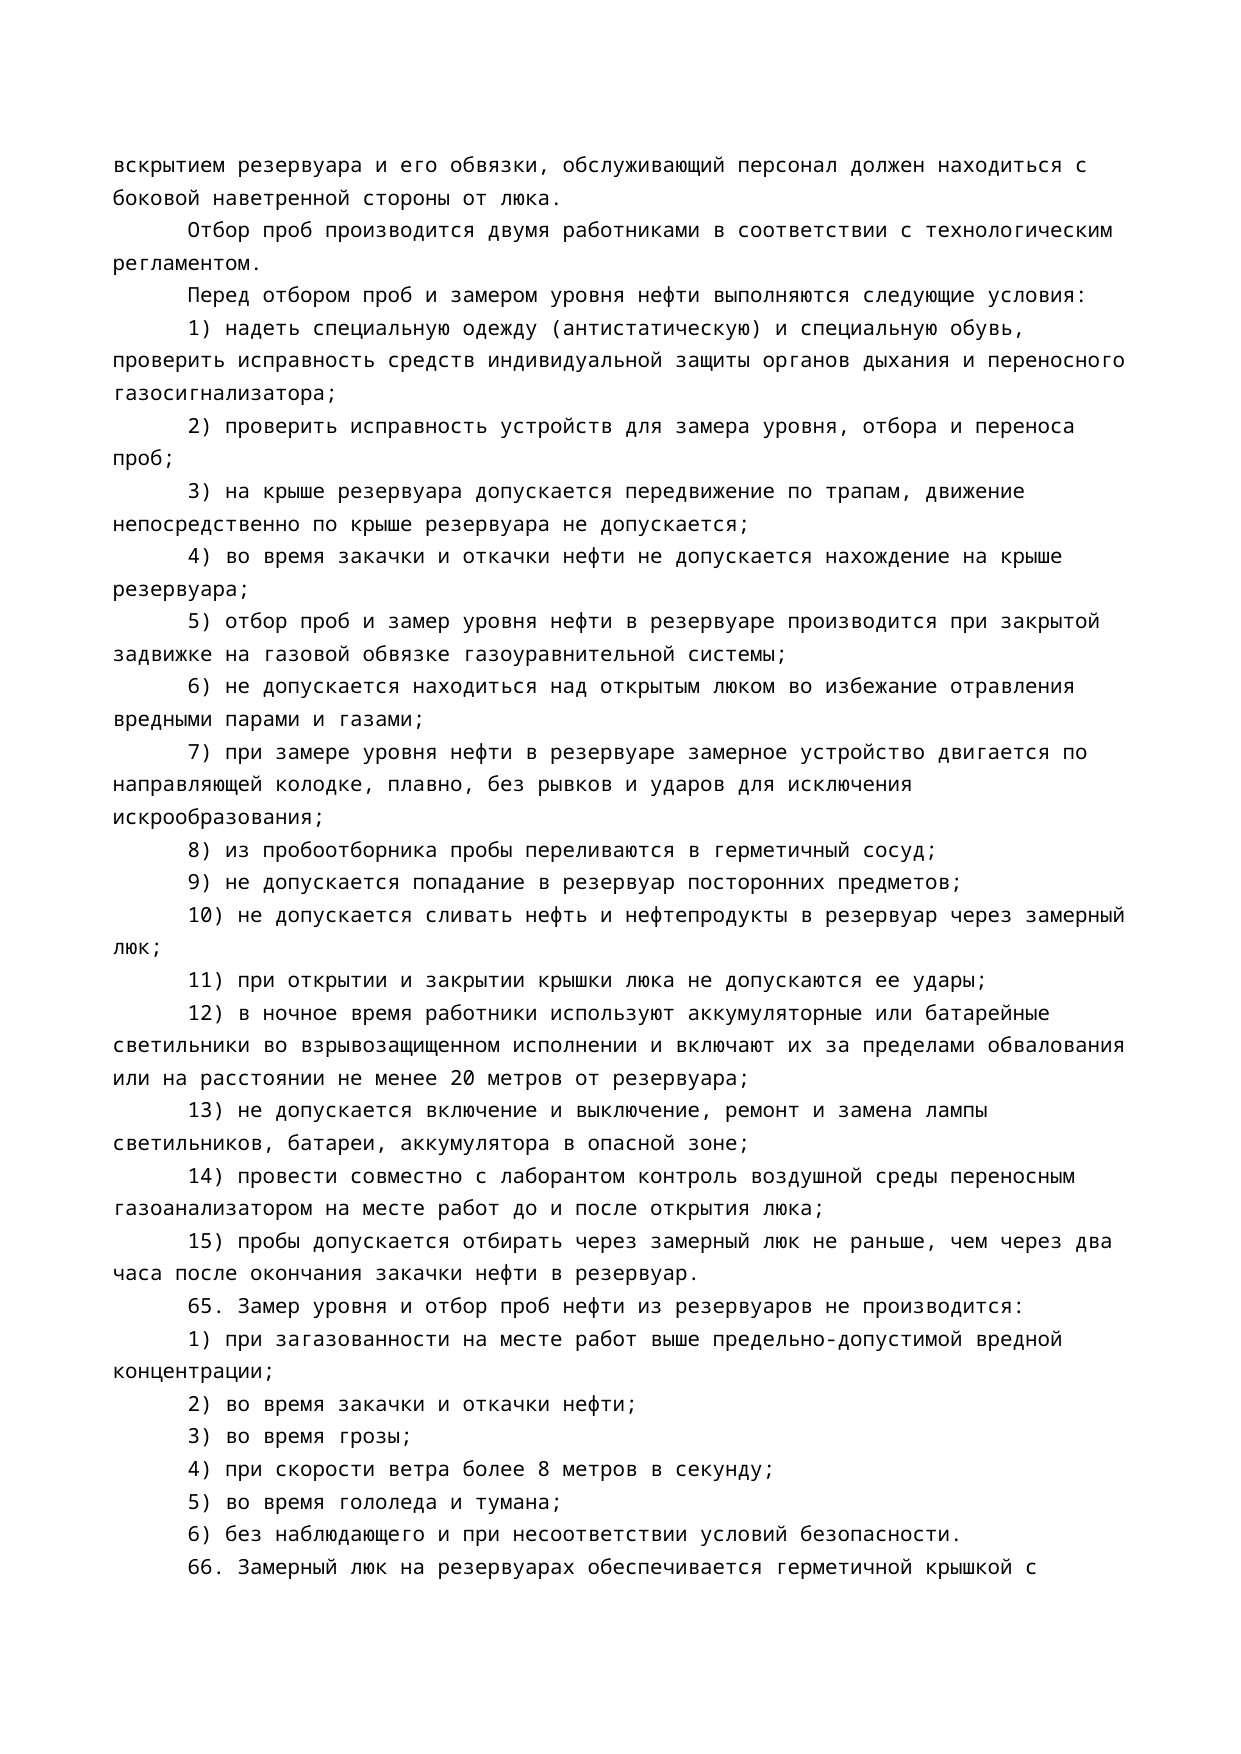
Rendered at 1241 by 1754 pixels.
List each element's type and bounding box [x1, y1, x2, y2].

text [112, 150, 1128, 1580]
